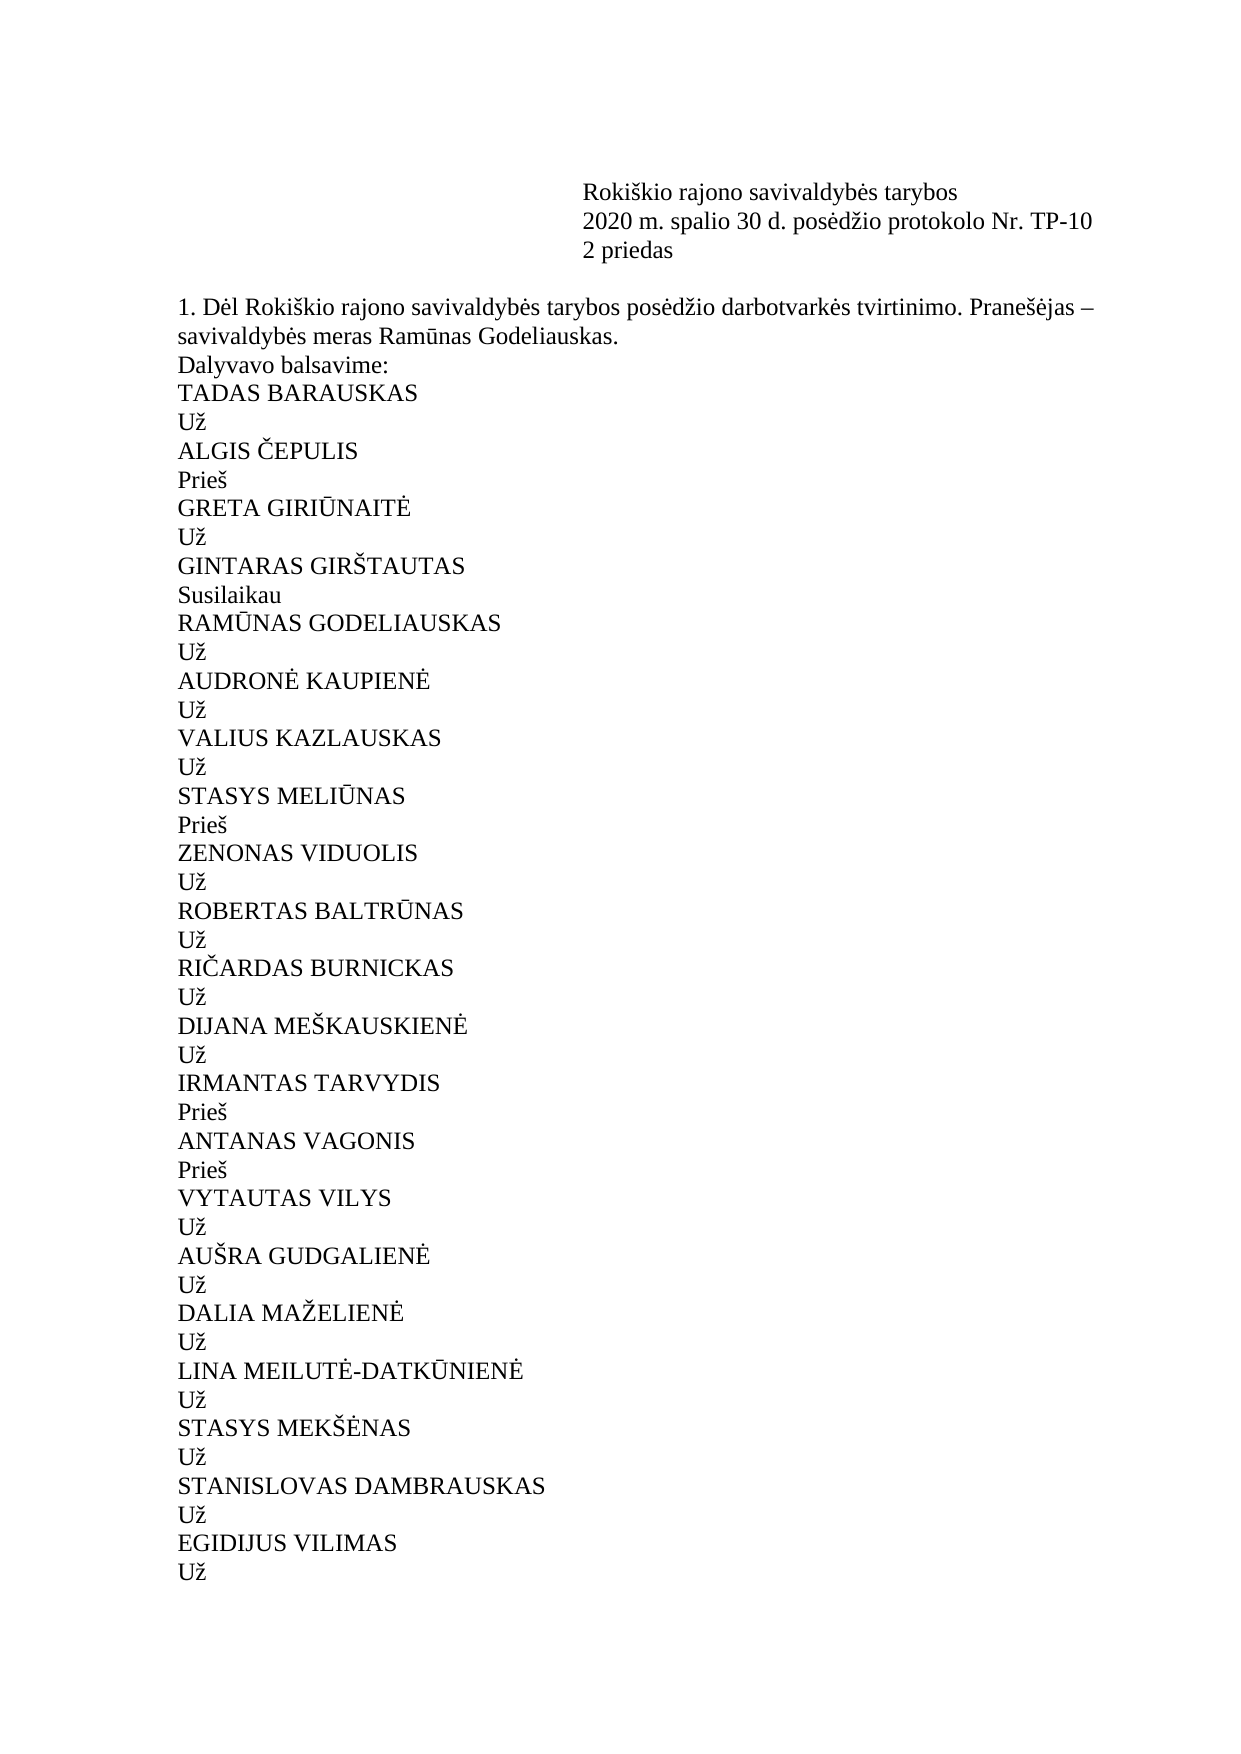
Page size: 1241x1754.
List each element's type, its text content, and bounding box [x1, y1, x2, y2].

text Rokiškio rajono savivaldybės tarybos [177, 177, 1181, 206]
text 1. Dėl Rokiškio rajono savivaldybės tarybos posėdžio darbotvarkės tvirtinimo. Pranešėjas – savivaldybės meras Ramūnas Godeliauskas. [177, 292, 1181, 350]
text Susilaikau [177, 580, 1181, 608]
text Už [177, 1500, 1181, 1528]
text ANTANAS VAGONIS [177, 1126, 1181, 1155]
text Prieš [177, 810, 1181, 838]
text Už [177, 1270, 1181, 1298]
text Už [177, 752, 1181, 781]
text ALGIS ČEPULIS [177, 436, 1181, 465]
text 2020 m. spalio 30 d. posėdžio protokolo Nr. TP-10 [177, 206, 1181, 235]
text TADAS BARAUSKAS [177, 378, 1181, 407]
text EGIDIJUS VILIMAS [177, 1528, 1181, 1557]
text RAMŪNAS GODELIAUSKAS [177, 608, 1181, 637]
text RIČARDAS BURNICKAS [177, 953, 1181, 982]
text DIJANA MEŠKAUSKIENĖ [177, 1011, 1181, 1040]
text Už [177, 925, 1181, 953]
text Už [177, 1327, 1181, 1356]
text Už [177, 637, 1181, 666]
text Už [177, 1212, 1181, 1241]
text Prieš [177, 1097, 1181, 1126]
text Už [177, 1040, 1181, 1068]
text STASYS MELIŪNAS [177, 781, 1181, 810]
text Dalyvavo balsavime: [177, 350, 1181, 378]
text VYTAUTAS VILYS [177, 1183, 1181, 1212]
text Už [177, 407, 1181, 436]
text Už [177, 867, 1181, 896]
text DALIA MAŽELIENĖ [177, 1298, 1181, 1327]
text Už [177, 982, 1181, 1011]
text AUŠRA GUDGALIENĖ [177, 1241, 1181, 1270]
text VALIUS KAZLAUSKAS [177, 723, 1181, 752]
text GRETA GIRIŪNAITĖ [177, 493, 1181, 522]
text Už [177, 695, 1181, 723]
text Už [177, 1557, 1181, 1586]
text Prieš [177, 1155, 1181, 1183]
text IRMANTAS TARVYDIS [177, 1068, 1181, 1097]
text ZENONAS VIDUOLIS [177, 838, 1181, 867]
text STANISLOVAS DAMBRAUSKAS [177, 1471, 1181, 1500]
text Už [177, 522, 1181, 551]
text 2 priedas [177, 235, 1181, 263]
text Už [177, 1385, 1181, 1413]
text Už [177, 1442, 1181, 1471]
text LINA MEILUTĖ-DATKŪNIENĖ [177, 1356, 1181, 1385]
text ROBERTAS BALTRŪNAS [177, 896, 1181, 925]
text Prieš [177, 465, 1181, 493]
text AUDRONĖ KAUPIENĖ [177, 666, 1181, 695]
text GINTARAS GIRŠTAUTAS [177, 551, 1181, 580]
text STASYS MEKŠĖNAS [177, 1413, 1181, 1442]
